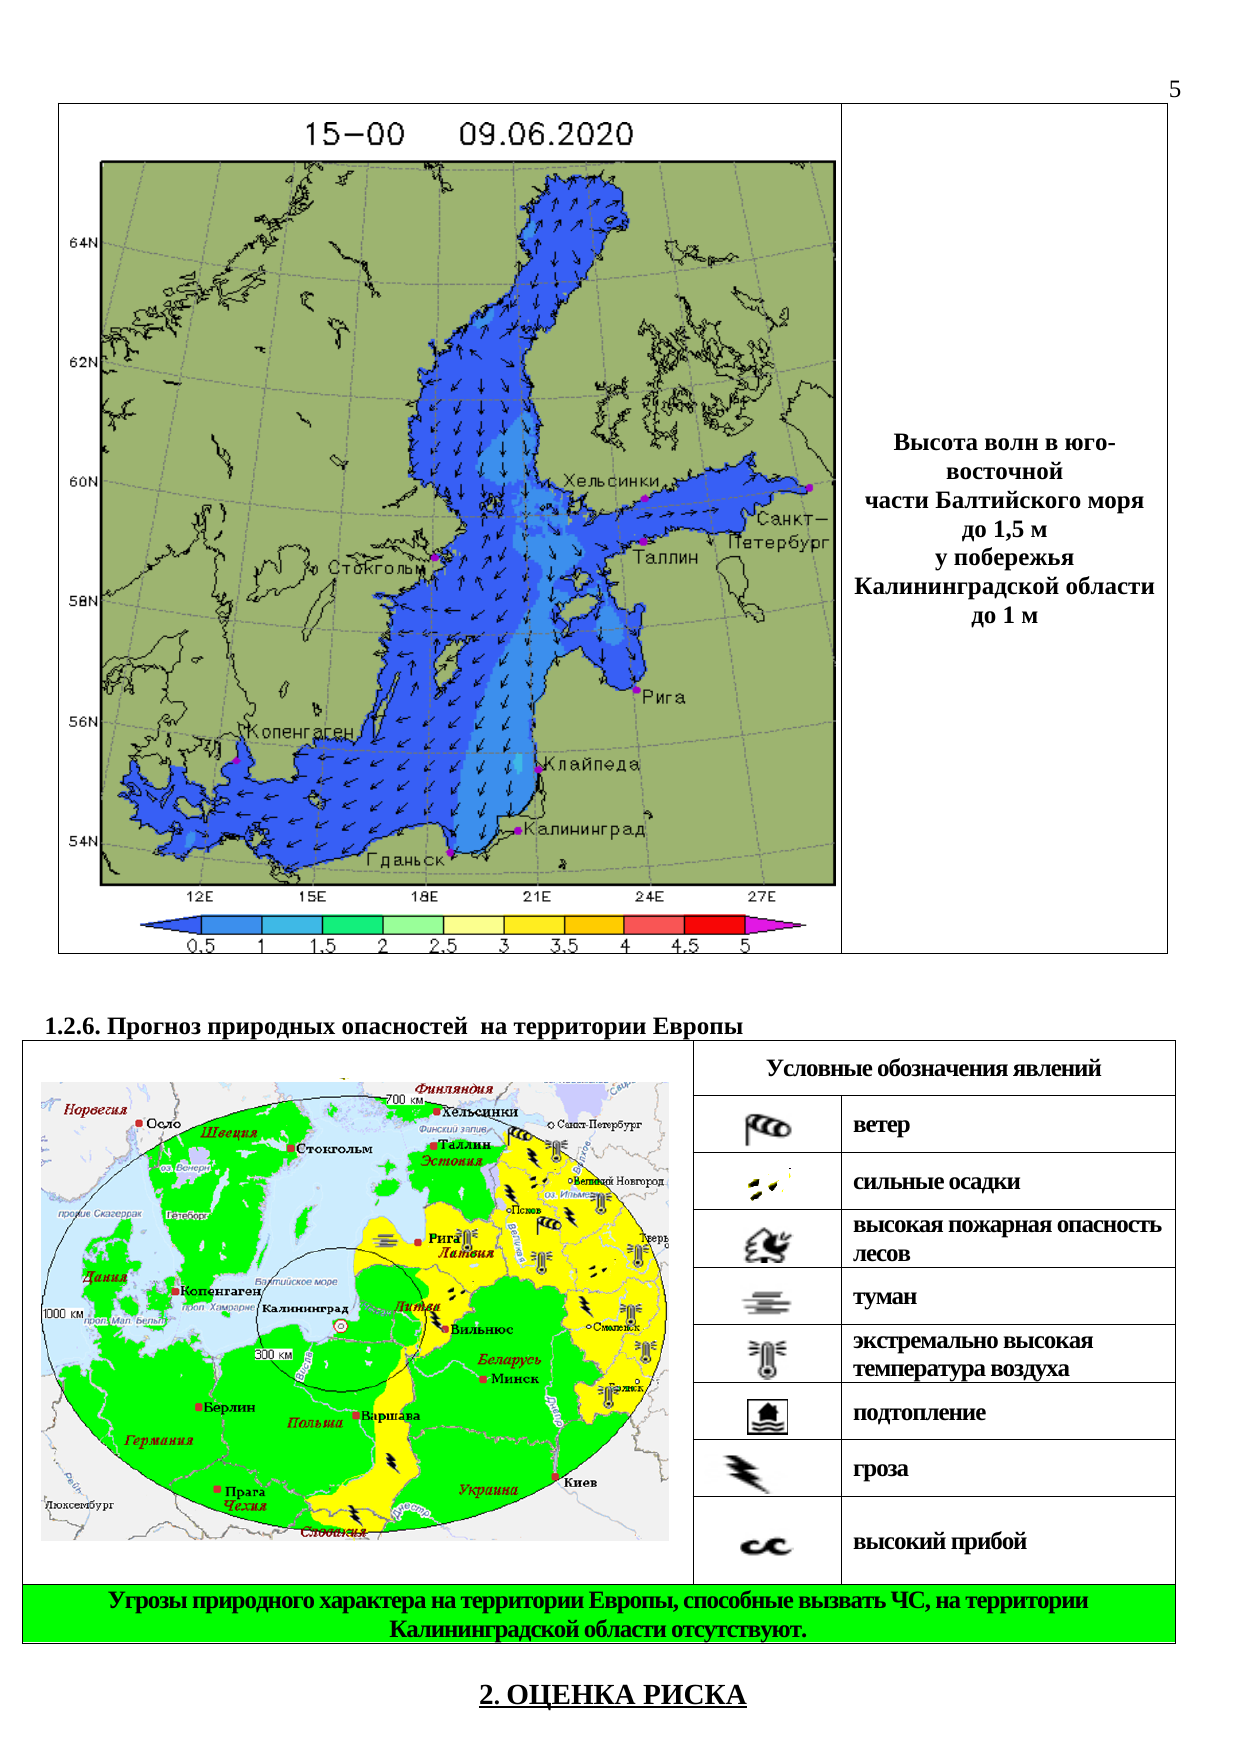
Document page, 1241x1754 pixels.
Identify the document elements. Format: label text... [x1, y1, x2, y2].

table_header Условные обозначения явлений [694, 1041, 1175, 1095]
picture [740, 1283, 794, 1320]
table_cell сильные осадки [842, 1153, 1175, 1208]
table_header [23, 1041, 693, 1584]
table_cell [694, 1497, 841, 1584]
table_cell высокая пожарная опасность лесов [842, 1210, 1175, 1267]
picture [747, 1399, 788, 1435]
table_cell [694, 1440, 841, 1496]
table_cell туман [842, 1268, 1175, 1324]
table_cell подтопление [842, 1383, 1175, 1439]
picture [69, 122, 836, 953]
table_cell [694, 1210, 841, 1267]
table_cell [694, 1153, 841, 1208]
picture [742, 1340, 793, 1380]
table_cell [694, 1383, 841, 1439]
picture [743, 1168, 791, 1205]
table_cell [694, 1096, 841, 1152]
table_cell ветер [842, 1096, 1175, 1152]
table_cell Угрозы природного характера на территории Европы, способные вызвать ЧС, на территории Калининградской области отсутствуют. [23, 1585, 1175, 1642]
table_cell [694, 1325, 841, 1382]
table_cell [694, 1268, 841, 1324]
table_cell экстремально высокая температура воздуха [842, 1325, 1175, 1382]
text 1.2.6. Прогноз природных опасностей на территории Европы [44, 1011, 1181, 1040]
picture [33, 1078, 677, 1547]
picture [704, 1454, 791, 1494]
table_header [59, 104, 841, 953]
table_cell высокий прибой [842, 1497, 1175, 1584]
picture [740, 1226, 794, 1263]
picture [740, 1528, 794, 1565]
table_header Высота волн в юго-восточной части Балтийского моря до 1,5 м у побережья Калининградской области до 1 м [842, 104, 1167, 953]
text 2. ОЦЕНКА РИСКА [44, 1677, 1181, 1711]
picture [740, 1111, 794, 1148]
table_cell гроза [842, 1440, 1175, 1496]
